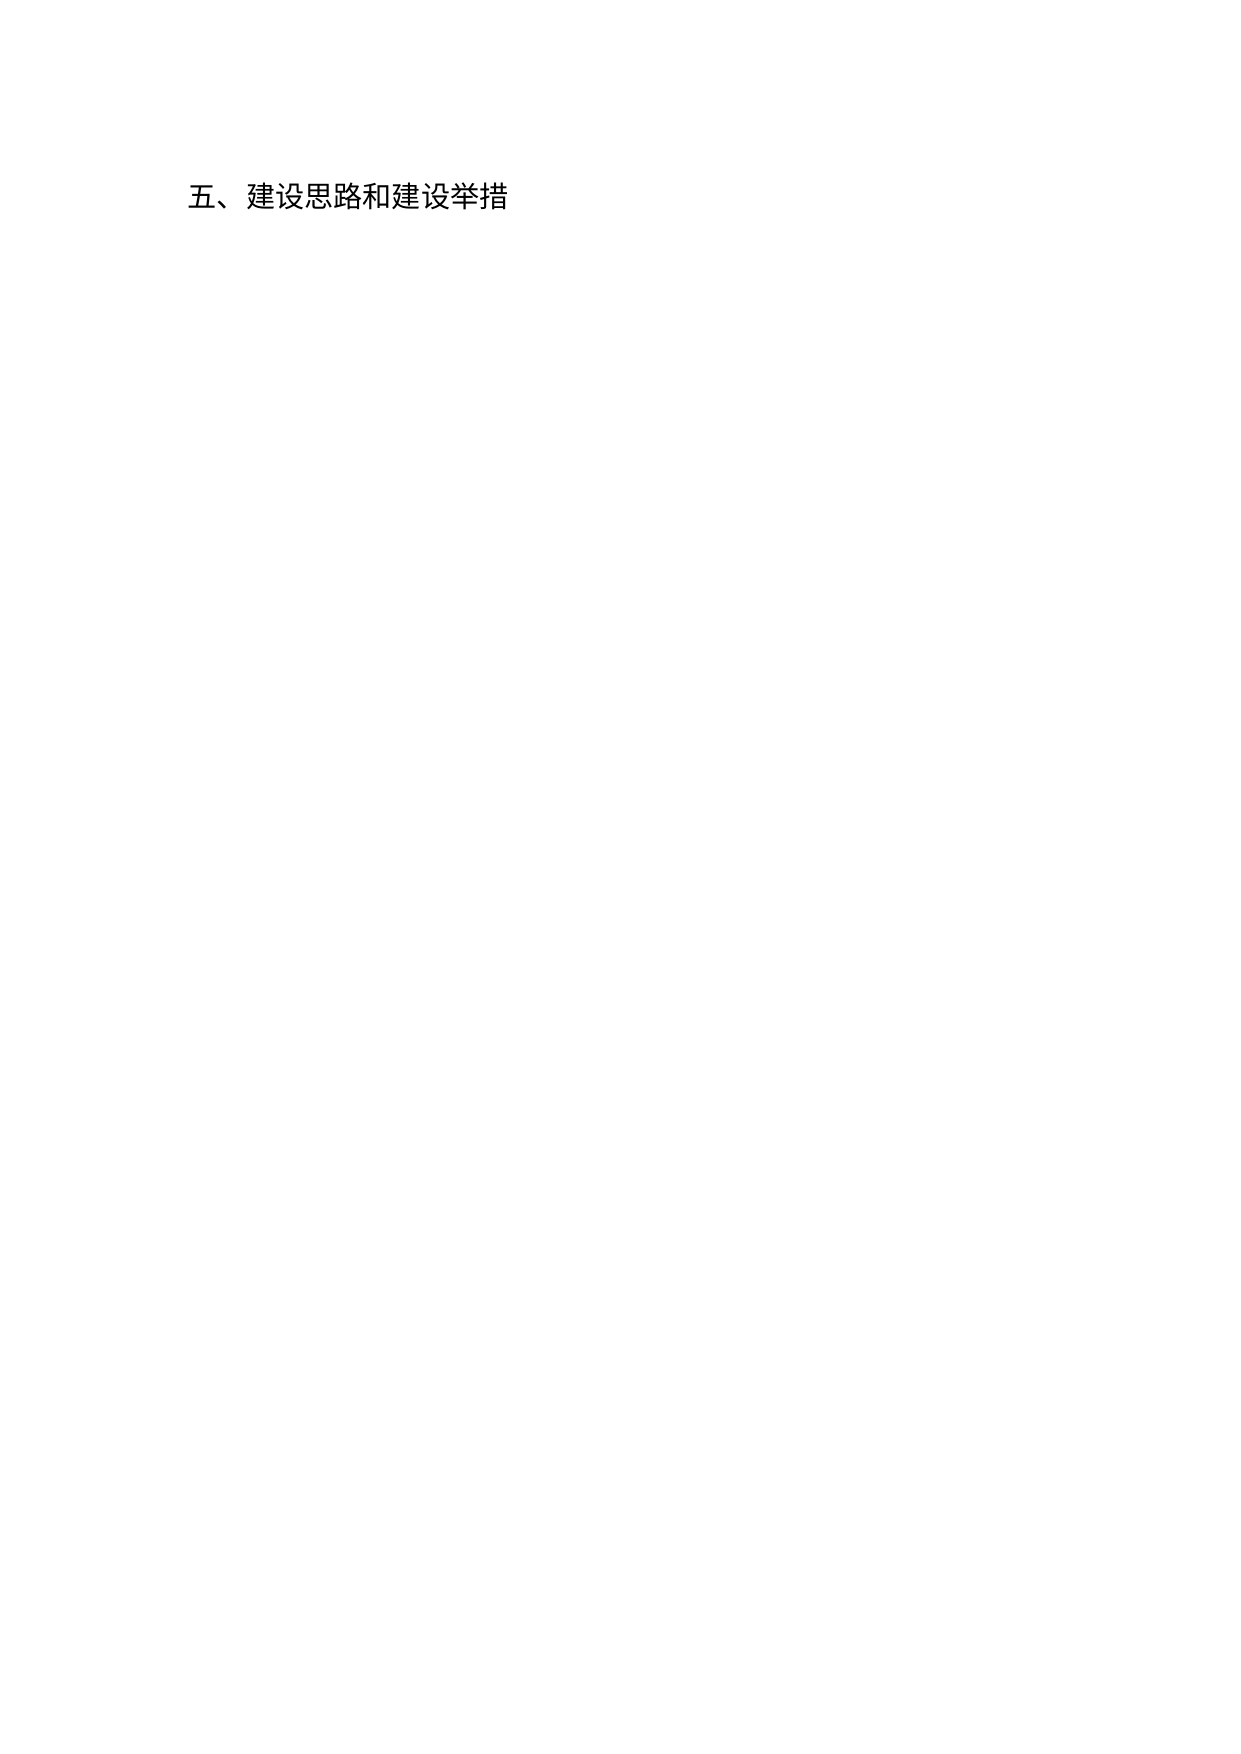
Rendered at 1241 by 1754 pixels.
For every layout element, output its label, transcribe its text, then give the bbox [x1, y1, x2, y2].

text 五、建设思路和建设举措 [187, 162, 1053, 227]
